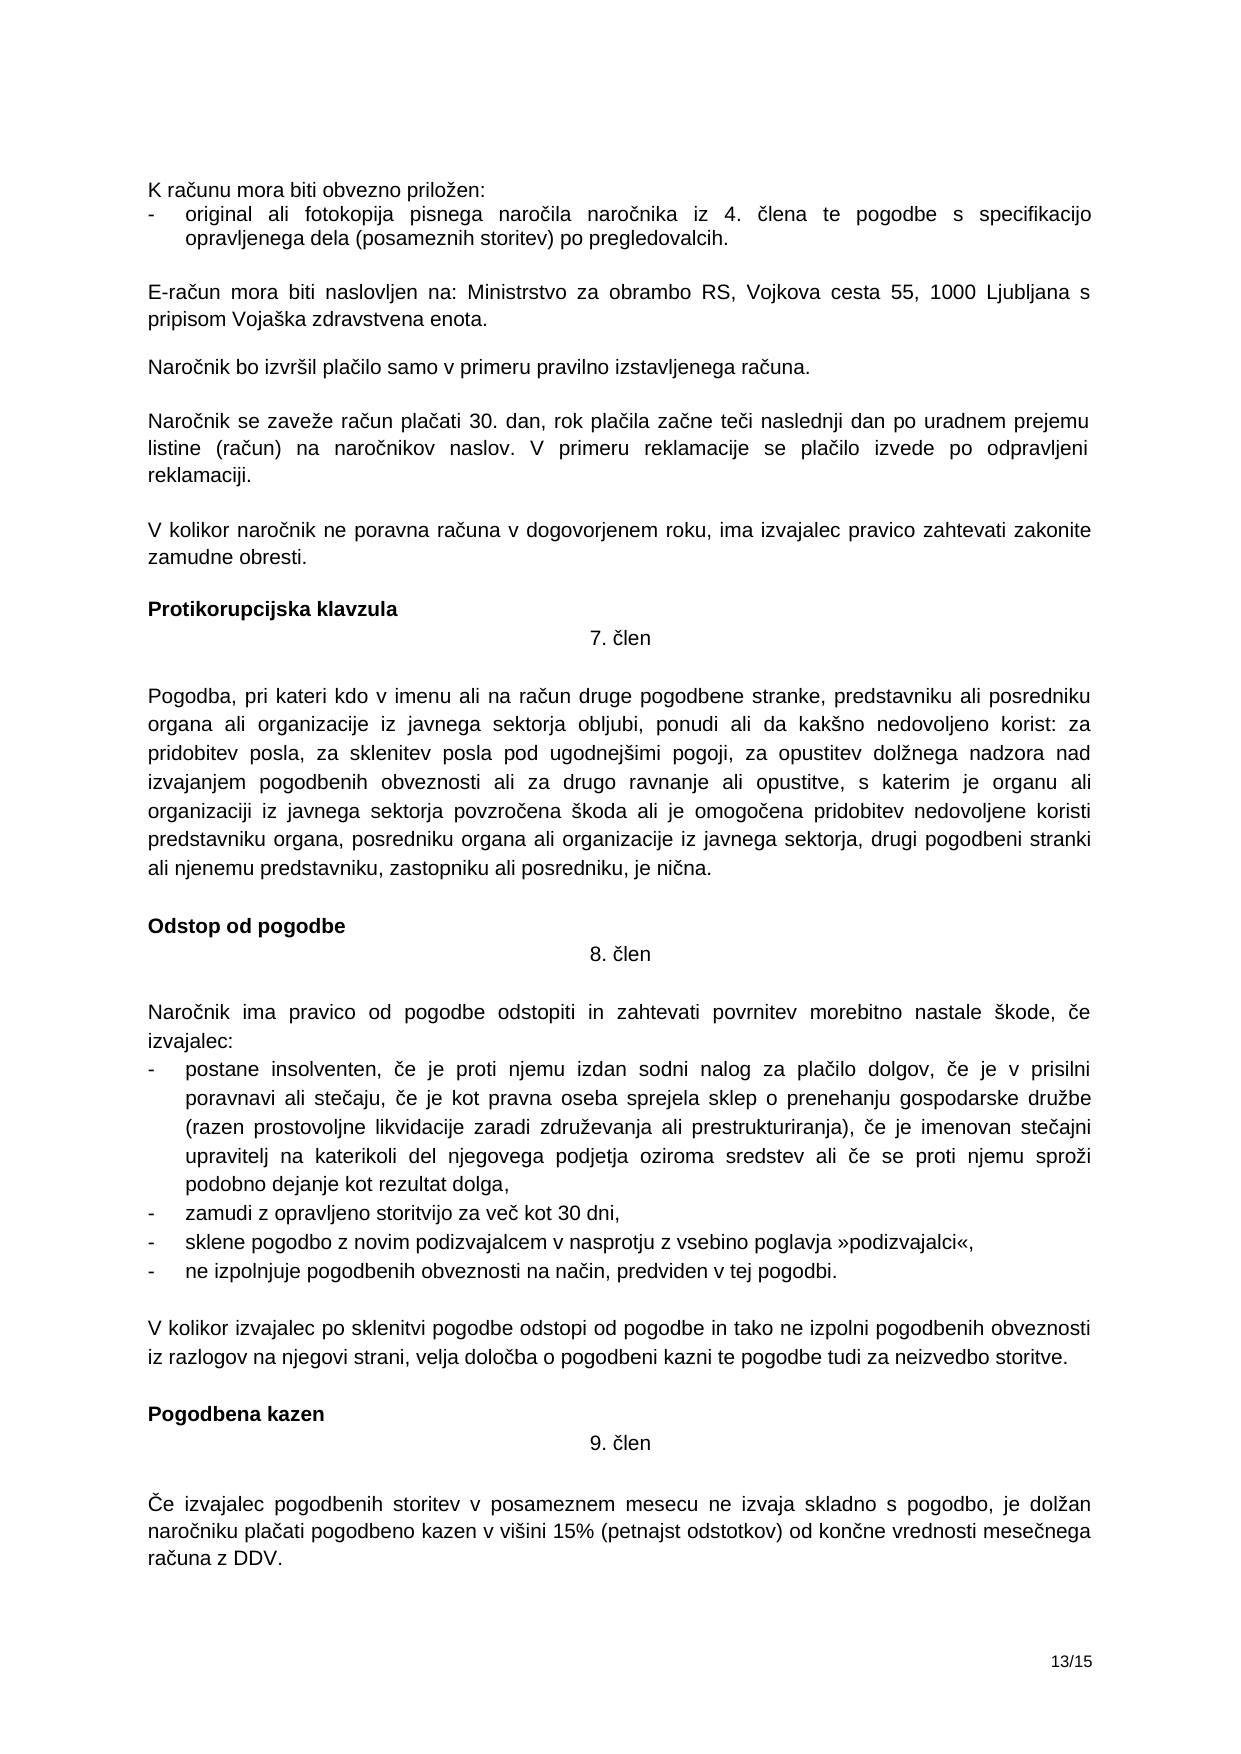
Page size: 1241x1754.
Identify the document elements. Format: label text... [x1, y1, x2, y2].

text Naročnik ima pravico od pogodbe odstopiti in zahtevati povrnitev morebitno nastale škode, če izvajalec: [148, 1000, 1092, 1052]
text 8. člen [148, 942, 1092, 966]
text V kolikor izvajalec po sklenitvi pogodbe odstopi od pogodbe in tako ne izpolni pogodbenih obveznosti iz razlogov na njegovi strani, velja določba o pogodbeni kazni te pogodbe tudi za neizvedbo storitve. [148, 1316, 1092, 1369]
list zamudi z opravljeno storitvijo za več kot 30 dni, [148, 1201, 1092, 1225]
text Pogodbena kazen [148, 1402, 1092, 1426]
text Protikorupcijska klavzula [148, 597, 1092, 621]
list sklene pogodbo z novim podizvajalcem v nasprotju z vsebino poglavja »podizvajalci«, [148, 1230, 1092, 1254]
text V kolikor naročnik ne poravna računa v dogovorjenem roku, ima izvajalec pravico zahtevati zakonite zamudne obresti. [148, 514, 1092, 568]
list original ali fotokopija pisnega naročila naročnika iz 4. člena te pogodbe s specifikacijo opravljenega dela (posameznih storitev) po pregledovalcih. [148, 202, 1092, 250]
text Pogodba, pri kateri kdo v imenu ali na račun druge pogodbene stranke, predstavniku ali posredniku organa ali organizacije iz javnega sektorja obljubi, ponudi ali da kakšno nedovoljeno korist: za pridobitev posla, za sklenitev posla pod ugodnejšimi pogoji, za opustitev dolžnega nadzora nad izvajanjem pogodbenih obveznosti ali za drugo ravnanje ali opustitve, s katerim je organu ali organizaciji iz javnega sektorja povzročena škoda ali je omogočena pridobitev nedovoljene koristi predstavniku organa, posredniku organa ali organizacije iz javnega sektorja, drugi pogodbeni stranki ali njenemu predstavniku, zastopniku ali posredniku, je nična. [148, 683, 1092, 880]
list ne izpolnjuje pogodbenih obveznosti na način, predviden v tej pogodbi. [148, 1258, 1092, 1282]
text E-račun mora biti naslovljen na: Ministrstvo za obrambo RS, Vojkova cesta 55, 1000 Ljubljana s pripisom Vojaška zdravstvena enota. [148, 277, 1092, 331]
text K računu mora biti obvezno priložen: [148, 175, 1092, 202]
text Če izvajalec pogodbenih storitev v posameznem mesecu ne izvaja skladno s pogodbo, je dolžan naročniku plačati pogodbeno kazen v višini 15% (petnajst odstotkov) od končne vrednosti mesečnega računa z DDV. [148, 1488, 1092, 1570]
text 7. člen [148, 626, 1092, 650]
list postane insolventen, če je proti njemu izdan sodni nalog za plačilo dolgov, če je v prisilni poravnavi ali stečaju, če je kot pravna oseba sprejela sklep o prenehanju gospodarske družbe (razen prostovoljne likvidacije zaradi združevanja ali prestrukturiranja), če je imenovan stečajni upravitelj na katerikoli del njegovega podjetja oziroma sredstev ali če se proti njemu sproži podobno dejanje kot rezultat dolga, [148, 1057, 1092, 1196]
text Odstop od pogodbe [148, 913, 1092, 937]
text Naročnik se zaveže račun plačati 30. dan, rok plačila začne teči naslednji dan po uradnem prejemu listine (račun) na naročnikov naslov. V primeru reklamacije se plačilo izvede po odpravljeni reklamaciji. [148, 406, 1089, 487]
text 9. člen [148, 1431, 1092, 1455]
text Naročnik bo izvršil plačilo samo v primeru pravilno izstavljenega računa. [148, 355, 1092, 379]
